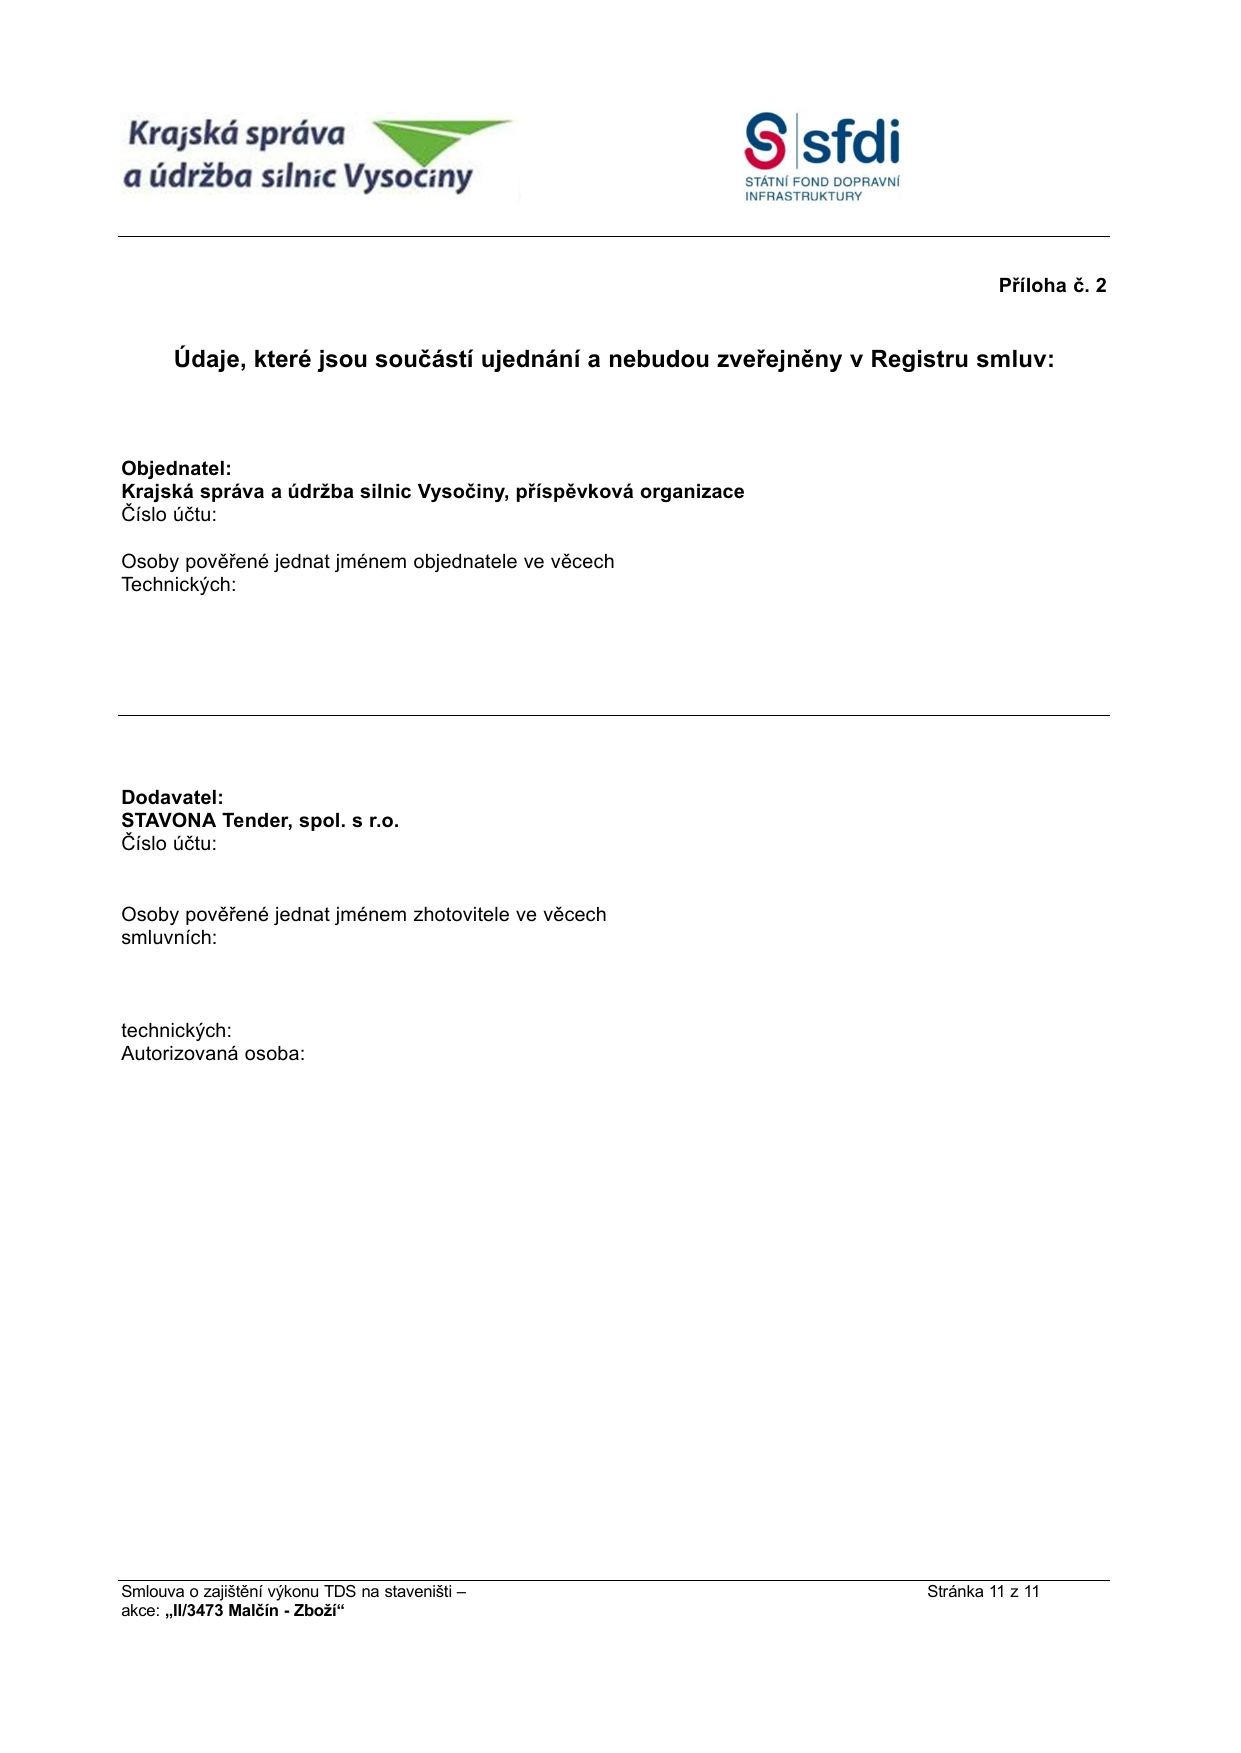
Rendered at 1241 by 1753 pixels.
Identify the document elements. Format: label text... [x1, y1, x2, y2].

text Číslo účtu: [121, 503, 772, 526]
text akce: „II/3473 Malčín - Zboží“ [121, 1602, 367, 1620]
text Osoby pověřené jednat jménem objednatele ve věcech [121, 550, 641, 573]
picture [116, 712, 1112, 718]
picture [116, 233, 1112, 239]
text Autorizovaná osoba: [121, 1043, 331, 1065]
text smluvních: [121, 926, 243, 949]
text Dodavatel: [121, 786, 431, 809]
picture [116, 1577, 1112, 1583]
text Údaje, které jsou součástí ujednání a nebudou zveřejněny v Registru smluv: [174, 346, 1079, 373]
text Objednatel: [121, 457, 772, 480]
text technických: [121, 1019, 257, 1042]
text Číslo účtu: [121, 833, 242, 855]
text Osoby pověřené jednat jménem zhotovitele ve věcech [121, 903, 632, 926]
text STAVONA Tender, spol. s r.o. [121, 809, 431, 832]
text Stránka 11 z 11 [927, 1583, 1066, 1601]
text Krajská správa a údržba silnic Vysočiny, příspěvková organizace [121, 480, 772, 503]
text Technických: [121, 573, 264, 596]
picture [742, 108, 903, 203]
picture [118, 110, 522, 204]
text Příloha č. 2 [998, 275, 1131, 297]
text Smlouva o zajištění výkonu TDS na staveništi – [121, 1583, 488, 1601]
